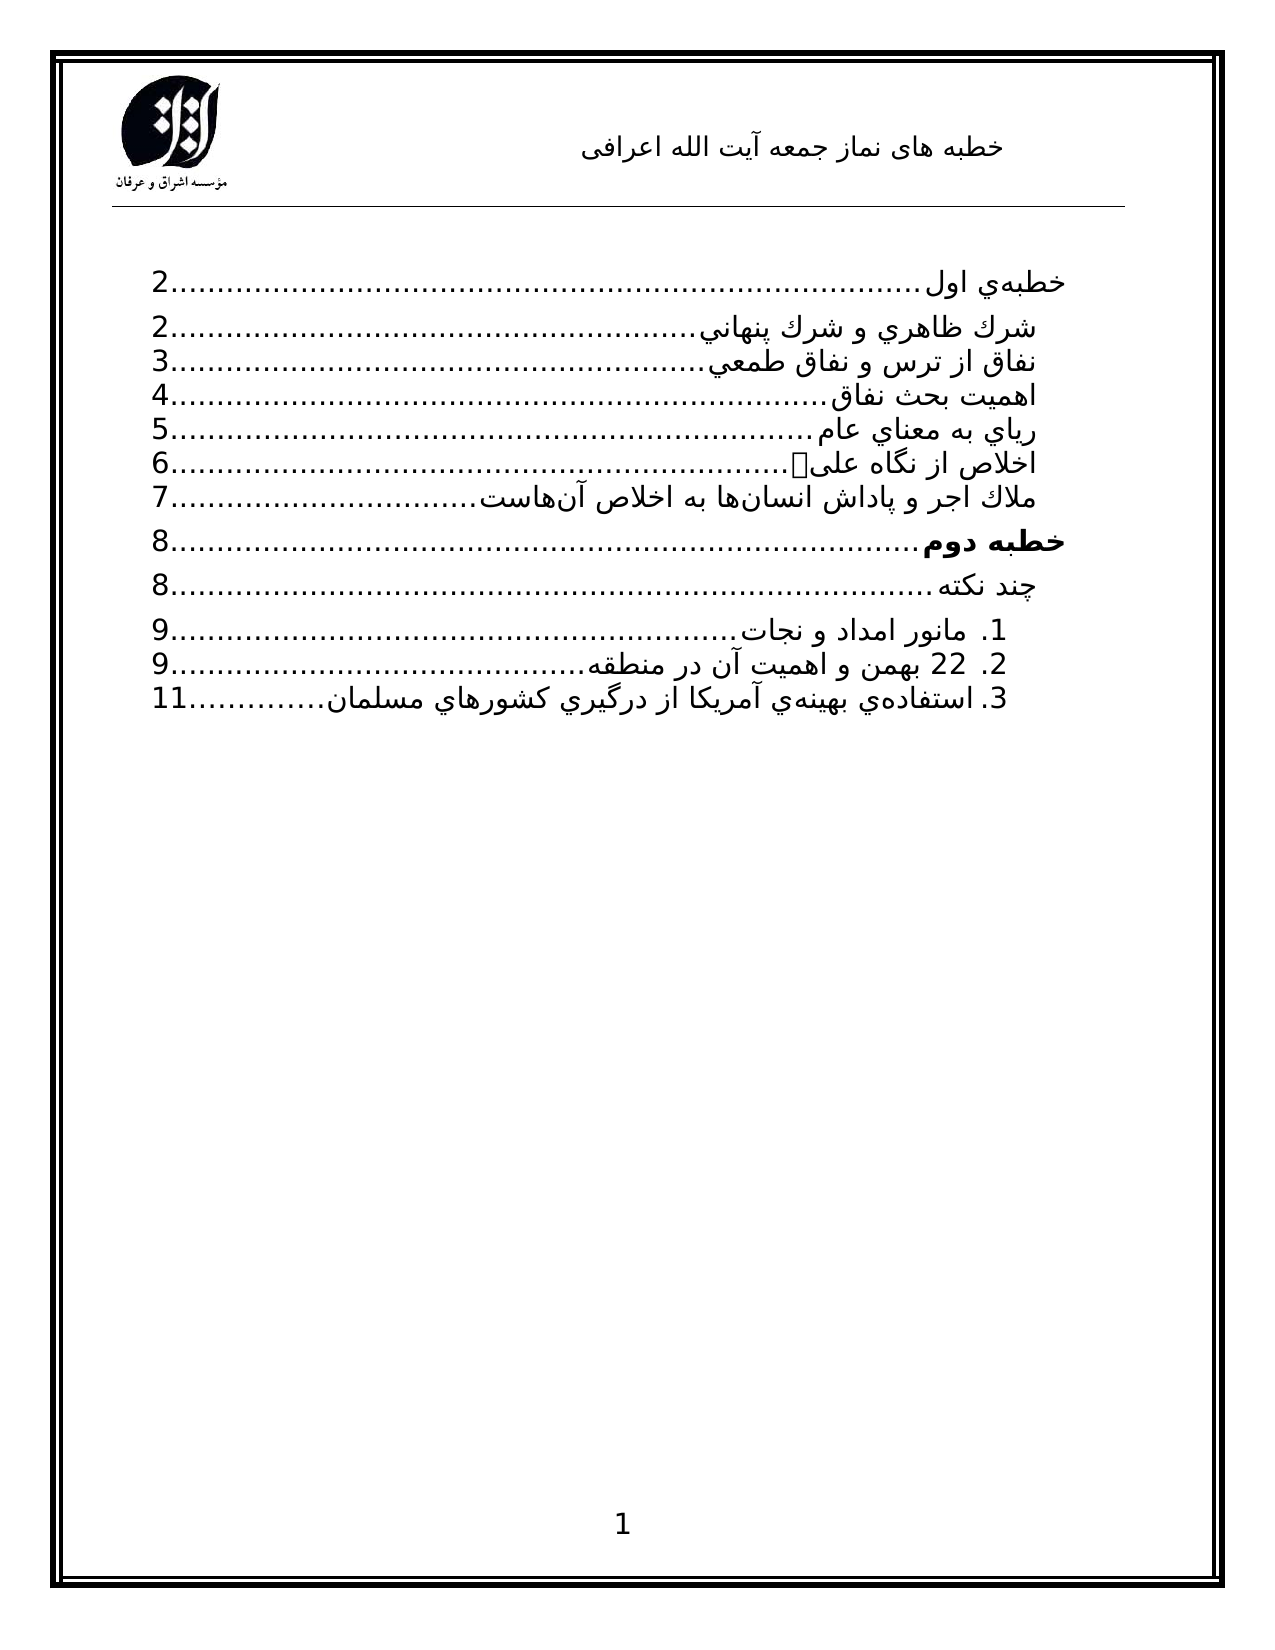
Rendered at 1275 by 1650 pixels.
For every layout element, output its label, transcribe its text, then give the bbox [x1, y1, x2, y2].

text اخلاص از نگاه علی 6 [150, 446, 1067, 480]
picture [112, 75, 228, 192]
text اهمیت بحث نفاق 4 [150, 378, 1067, 412]
text 1. مانور امداد و نجات 9 [150, 613, 1037, 647]
text خطبه‌ي اول 2 [150, 266, 1096, 300]
text ملاك اجر و پاداش انسان‌ها به اخلاص آن‌هاست 7 [150, 480, 1067, 514]
text چند نكته 8 [150, 569, 1067, 603]
text نفاق از ترس و نفاق طمعي 3 [150, 344, 1067, 378]
text 2. 22 بهمن و اهميت آن در منطقه 9 [150, 647, 1037, 681]
text 3. استفاده‌ي بهينه‌ي آمريكا از درگيري كشورهاي مسلمان 11 [150, 681, 1037, 715]
text خطبه دوم 8 [150, 524, 1096, 558]
text شرك ظاهري و شرك پنهاني 2 [150, 310, 1067, 344]
text رياي به معناي عام 5 [150, 412, 1067, 446]
